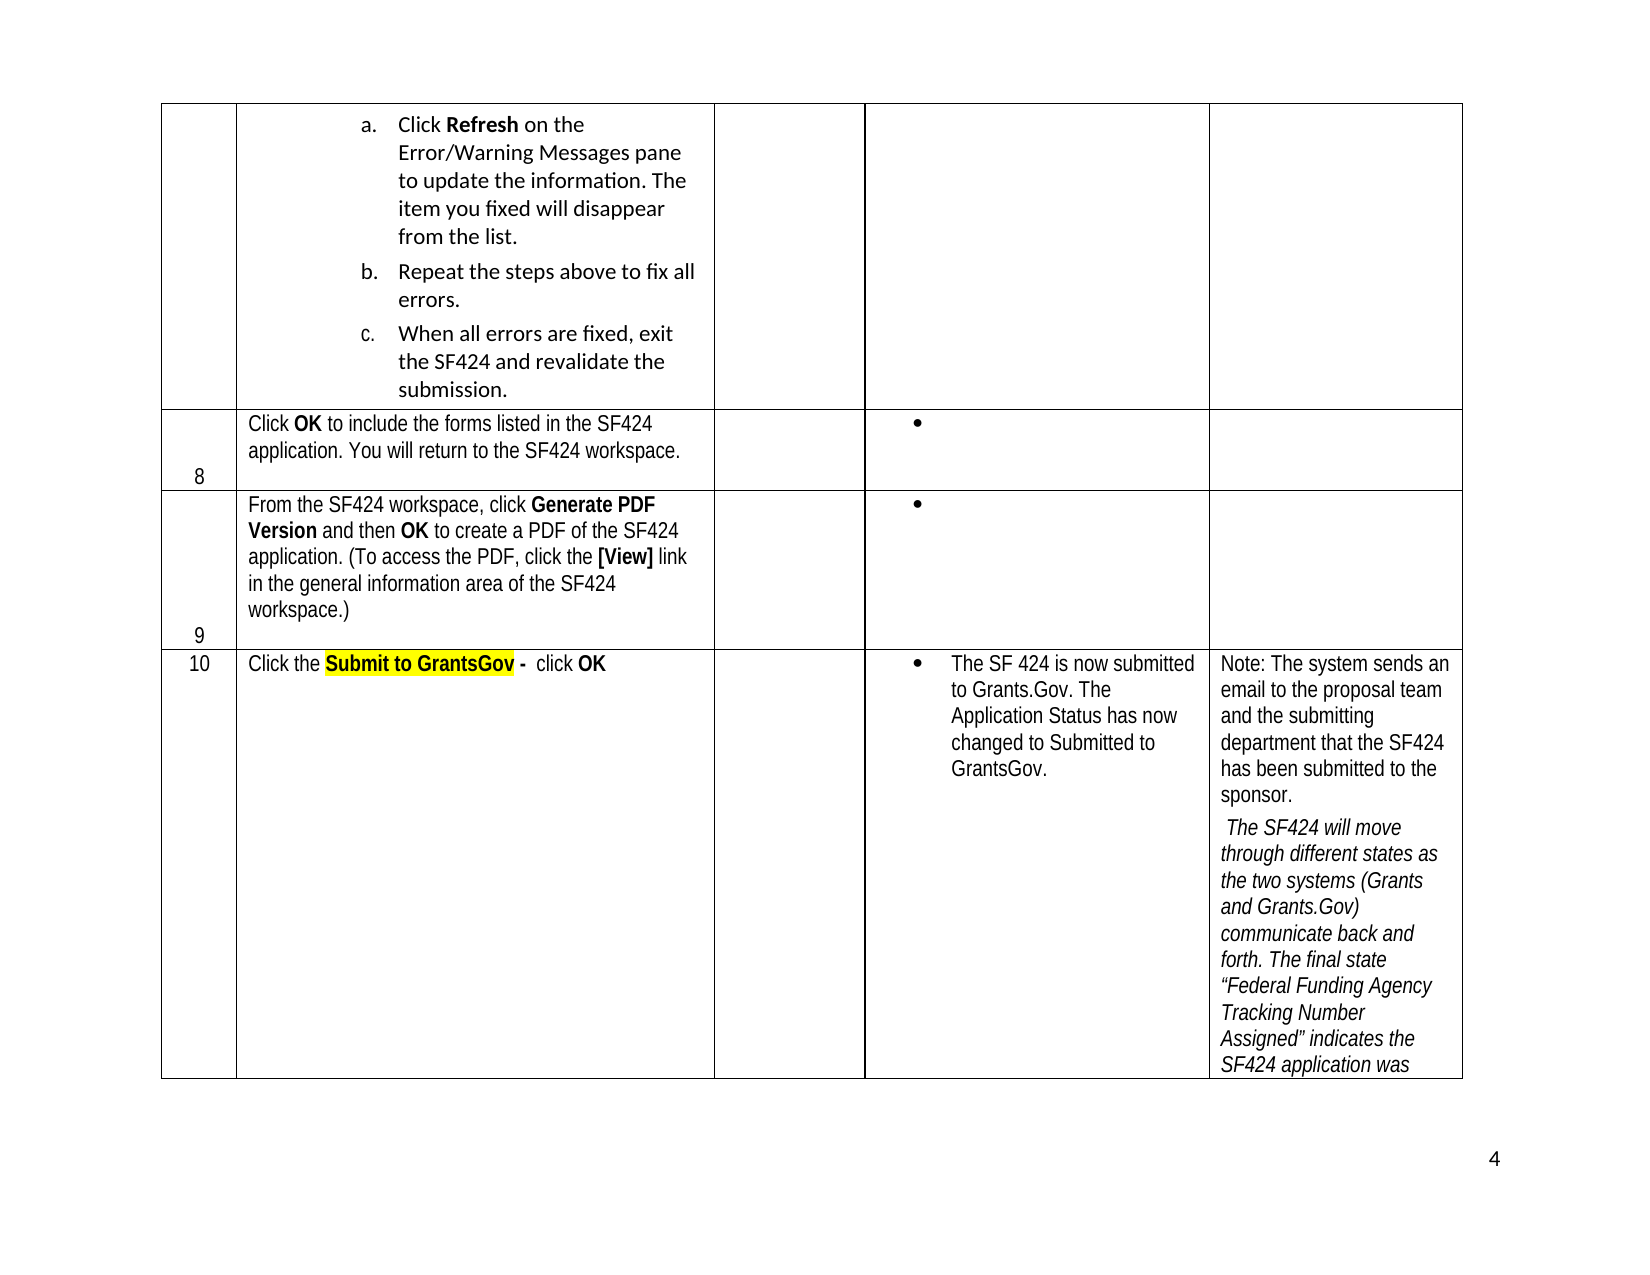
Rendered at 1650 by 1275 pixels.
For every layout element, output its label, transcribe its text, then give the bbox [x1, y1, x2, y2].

table_cell 10 [162, 650, 236, 1078]
table_cell [1210, 491, 1462, 649]
table_cell [715, 104, 864, 409]
table_cell From the SF424 workspace, click Generate PDF Version and then OK to create a PDF of the SF424 application. (To access the PDF, click the [View] link in the general information area of the SF424 workspace.) [237, 491, 714, 649]
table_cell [237, 650, 714, 1078]
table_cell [866, 650, 1209, 1078]
table_cell [1210, 104, 1462, 409]
table_cell 7 [162, 104, 236, 409]
table_cell 8 [162, 410, 236, 489]
table_cell [866, 410, 1209, 489]
table_cell [715, 650, 864, 1078]
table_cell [237, 104, 714, 409]
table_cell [1210, 650, 1462, 1078]
table_cell Click OK to include the forms listed in the SF424 application. You will return to the SF424 workspace. [237, 410, 714, 489]
table_cell [866, 491, 1209, 649]
table_cell [1210, 410, 1462, 489]
table_cell [715, 410, 864, 489]
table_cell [866, 104, 1209, 409]
table_cell 9 [162, 491, 236, 649]
table_cell [715, 491, 864, 649]
